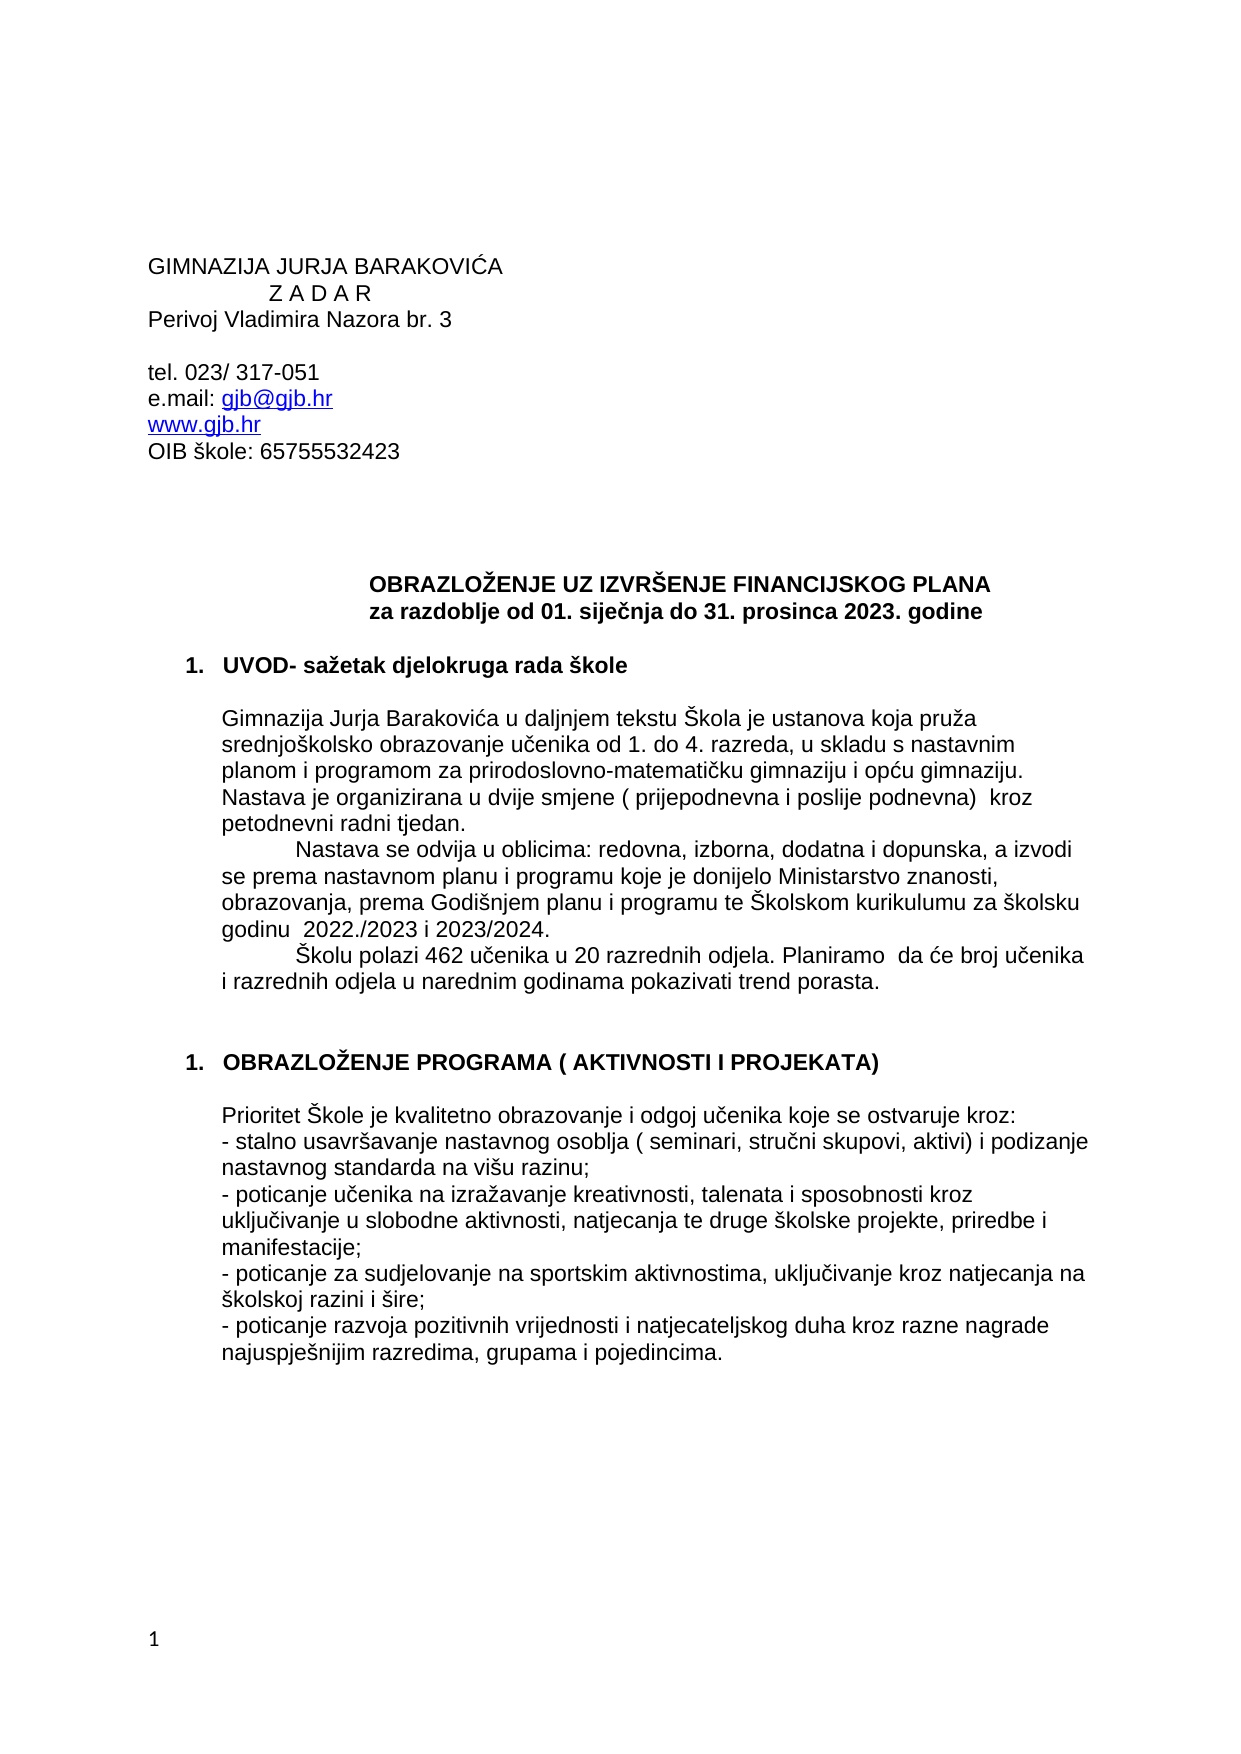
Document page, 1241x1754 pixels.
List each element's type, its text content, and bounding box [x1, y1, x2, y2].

text GIMNAZIJA JURJA BARAKOVIĆA [148, 253, 1093, 280]
text Gimnazija Jurja Barakovića u daljnjem tekstu Škola je ustanova koja pruža srednjoškolsko obrazovanje učenika od 1. do 4. razreda, u skladu s nastavnim planom i programom za prirodoslovno-matematičku gimnaziju i opću gimnaziju. Nastava je organizirana u dvije smjene ( prijepodnevna i poslije podnevna) kroz petodnevni radni tjedan. [221, 705, 1093, 836]
text Školu polazi 462 učenika u 20 razrednih odjela. Planiramo da će broj učenika i razrednih odjela u narednim godinama pokazivati trend porasta. [221, 942, 1093, 994]
list OBRAZLOŽENJE PROGRAMA ( AKTIVNOSTI I PROJEKATA) [185, 1049, 1093, 1075]
text za razdoblje od 01. siječnja do 31. prosinca 2023. godine [148, 598, 1093, 624]
text - stalno usavršavanje nastavnog osoblja ( seminari, stručni skupovi, aktivi) i podizanje nastavnog standarda na višu razinu; [221, 1128, 1093, 1181]
text OIB škole: 65755532423 [148, 438, 1093, 464]
text - poticanje učenika na izražavanje kreativnosti, talenata i sposobnosti kroz uključivanje u slobodne aktivnosti, natjecanja te druge školske projekte, priredbe i manifestacije; [221, 1181, 1093, 1260]
text - poticanje za sudjelovanje na sportskim aktivnostima, uključivanje kroz natjecanja na školskoj razini i šire; [221, 1260, 1093, 1312]
text OBRAZLOŽENJE UZ IZVRŠENJE FINANCIJSKOG PLANA [148, 571, 1093, 598]
text www.gjb.hr [148, 411, 1093, 438]
text e.mail: gjb@gjb.hr [148, 385, 1093, 411]
text Z A D A R [148, 280, 1093, 306]
list UVOD- sažetak djelokruga rada škole [185, 652, 1093, 678]
text Prioritet Škole je kvalitetno obrazovanje i odgoj učenika koje se ostvaruje kroz: [221, 1102, 1093, 1128]
text tel. 023/ 317-051 [148, 359, 1093, 385]
text Nastava se odvija u oblicima: redovna, izborna, dodatna i dopunska, a izvodi se prema nastavnom planu i programu koje je donijelo Ministarstvo znanosti, obrazovanja, prema Godišnjem planu i programu te Školskom kurikulumu za školsku godinu 2022./2023 i 2023/2024. [221, 836, 1093, 942]
text - poticanje razvoja pozitivnih vrijednosti i natjecateljskog duha kroz razne nagrade najuspješnijim razredima, grupama i pojedincima. [221, 1312, 1093, 1365]
text Perivoj Vladimira Nazora br. 3 [148, 306, 1093, 332]
